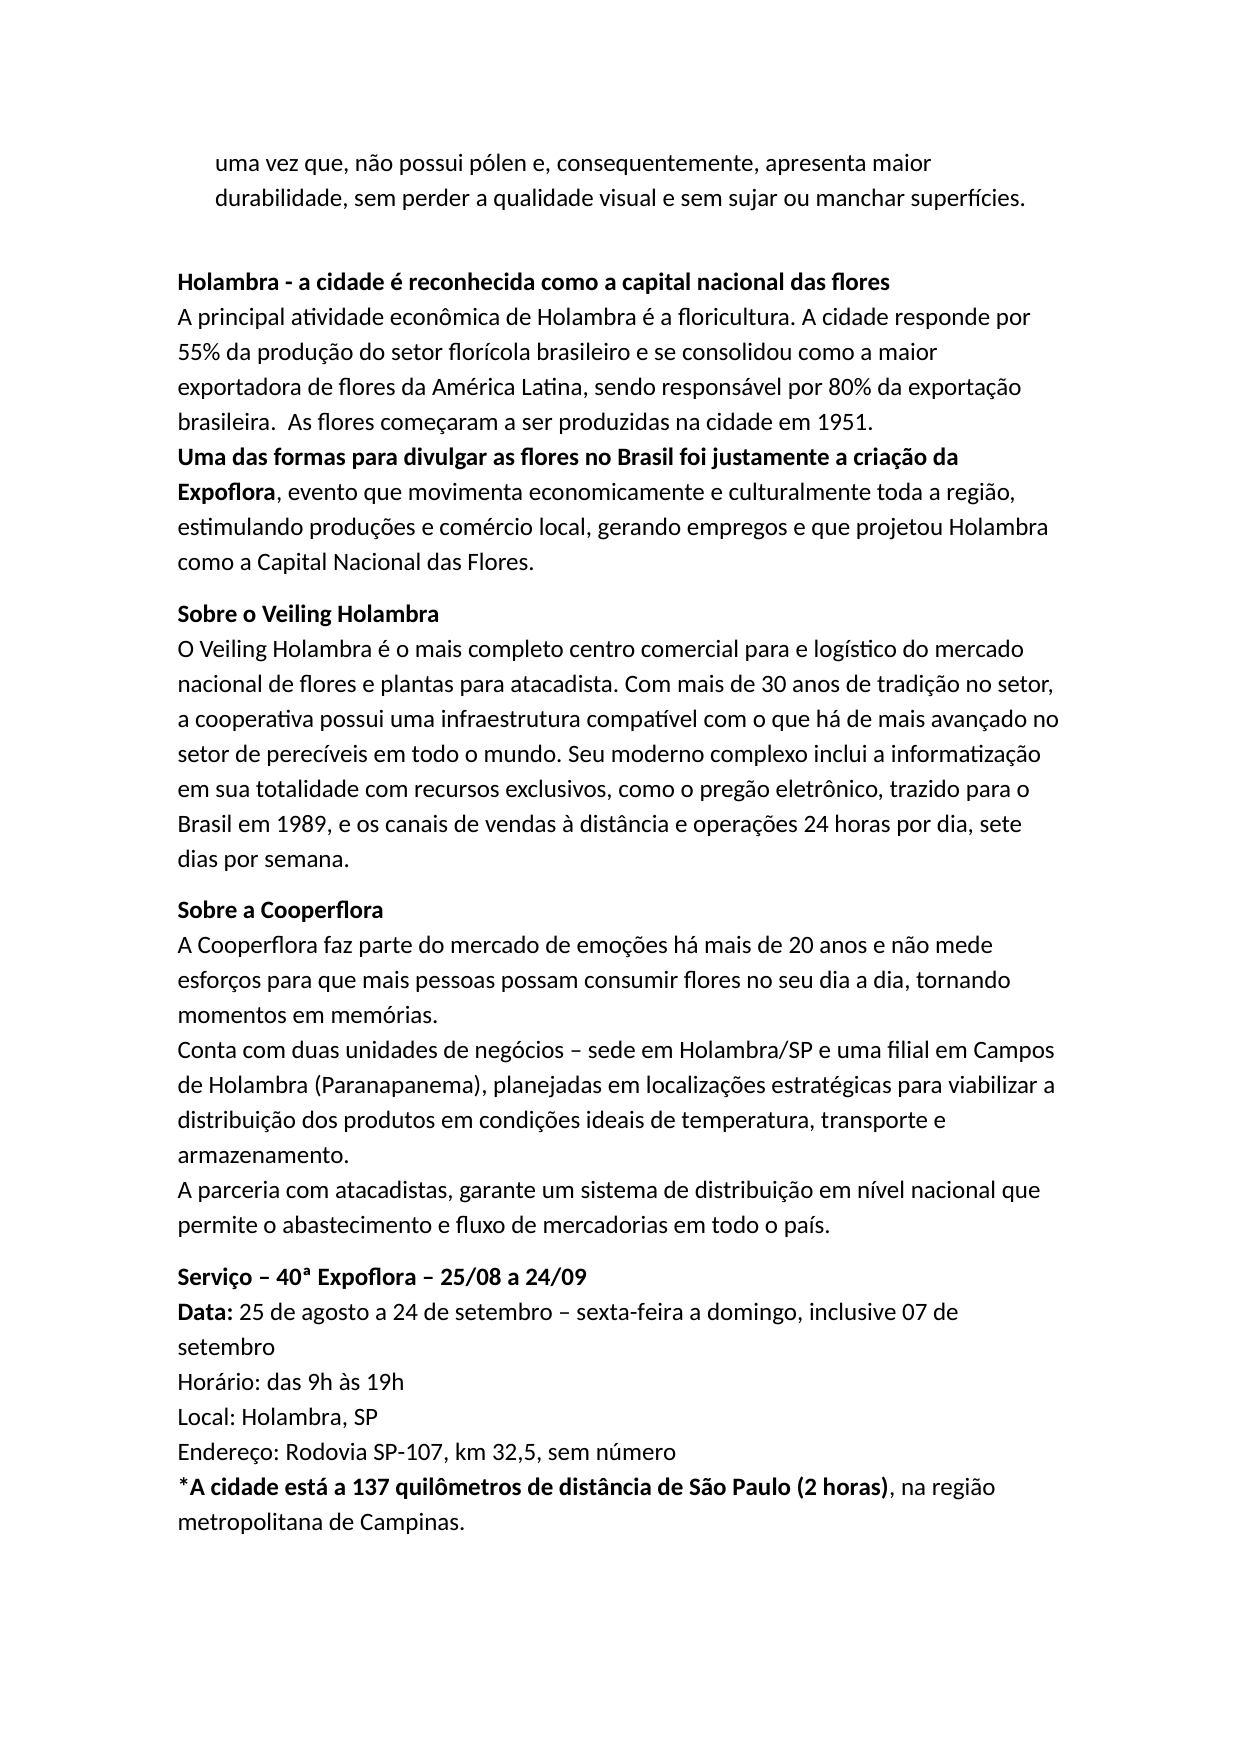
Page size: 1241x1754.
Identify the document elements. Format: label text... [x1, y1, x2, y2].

text Serviço – 40ª Expoflora – 25/08 a 24/09 Data: 25 de agosto a 24 de setembro – sexta-feira a domingo, inclusive 07 de setembro Horário: das 9h às 19h Local: Holambra, SP Endereço: Rodovia SP-107, km 32,5, sem número *A cidade está a 137 quilômetros de distância de São Paulo (2 horas), na região metropolitana de Campinas. [177, 1261, 1063, 1537]
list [177, 148, 1063, 245]
text Holambra - a cidade é reconhecida como a capital nacional das flores A principal atividade econômica de Holambra é a floricultura. A cidade responde por 55% da produção do setor florícola brasileiro e se consolidou como a maior exportadora de flores da América Latina, sendo responsável por 80% da exportação brasileira. As flores começaram a ser produzidas na cidade em 1951. Uma das formas para divulgar as flores no Brasil foi justamente a criação da Expoflora, evento que movimenta economicamente e culturalmente toda a região, estimulando produções e comércio local, gerando empregos e que projetou Holambra como a Capital Nacional das Flores. [177, 266, 1063, 577]
text Sobre a Cooperflora A Cooperflora faz parte do mercado de emoções há mais de 20 anos e não mede esforços para que mais pessoas possam consumir flores no seu dia a dia, tornando momentos em memórias. Conta com duas unidades de negócios – sede em Holambra/SP e uma filial em Campos de Holambra (Paranapanema), planejadas em localizações estratégicas para viabilizar a distribuição dos produtos em condições ideais de temperatura, transporte e armazenamento. A parceria com atacadistas, garante um sistema de distribuição em nível nacional que permite o abastecimento e fluxo de mercadorias em todo o país. [177, 894, 1063, 1240]
text Sobre o Veiling Holambra O Veiling Holambra é o mais completo centro comercial para e logístico do mercado nacional de flores e plantas para atacadista. Com mais de 30 anos de tradição no setor, a cooperativa possui uma infraestrutura compatível com o que há de mais avançado no setor de perecíveis em todo o mundo. Seu moderno complexo inclui a informatização em sua totalidade com recursos exclusivos, como o pregão eletrônico, trazido para o Brasil em 1989, e os canais de vendas à distância e operações 24 horas por dia, sete dias por semana. [177, 598, 1063, 873]
